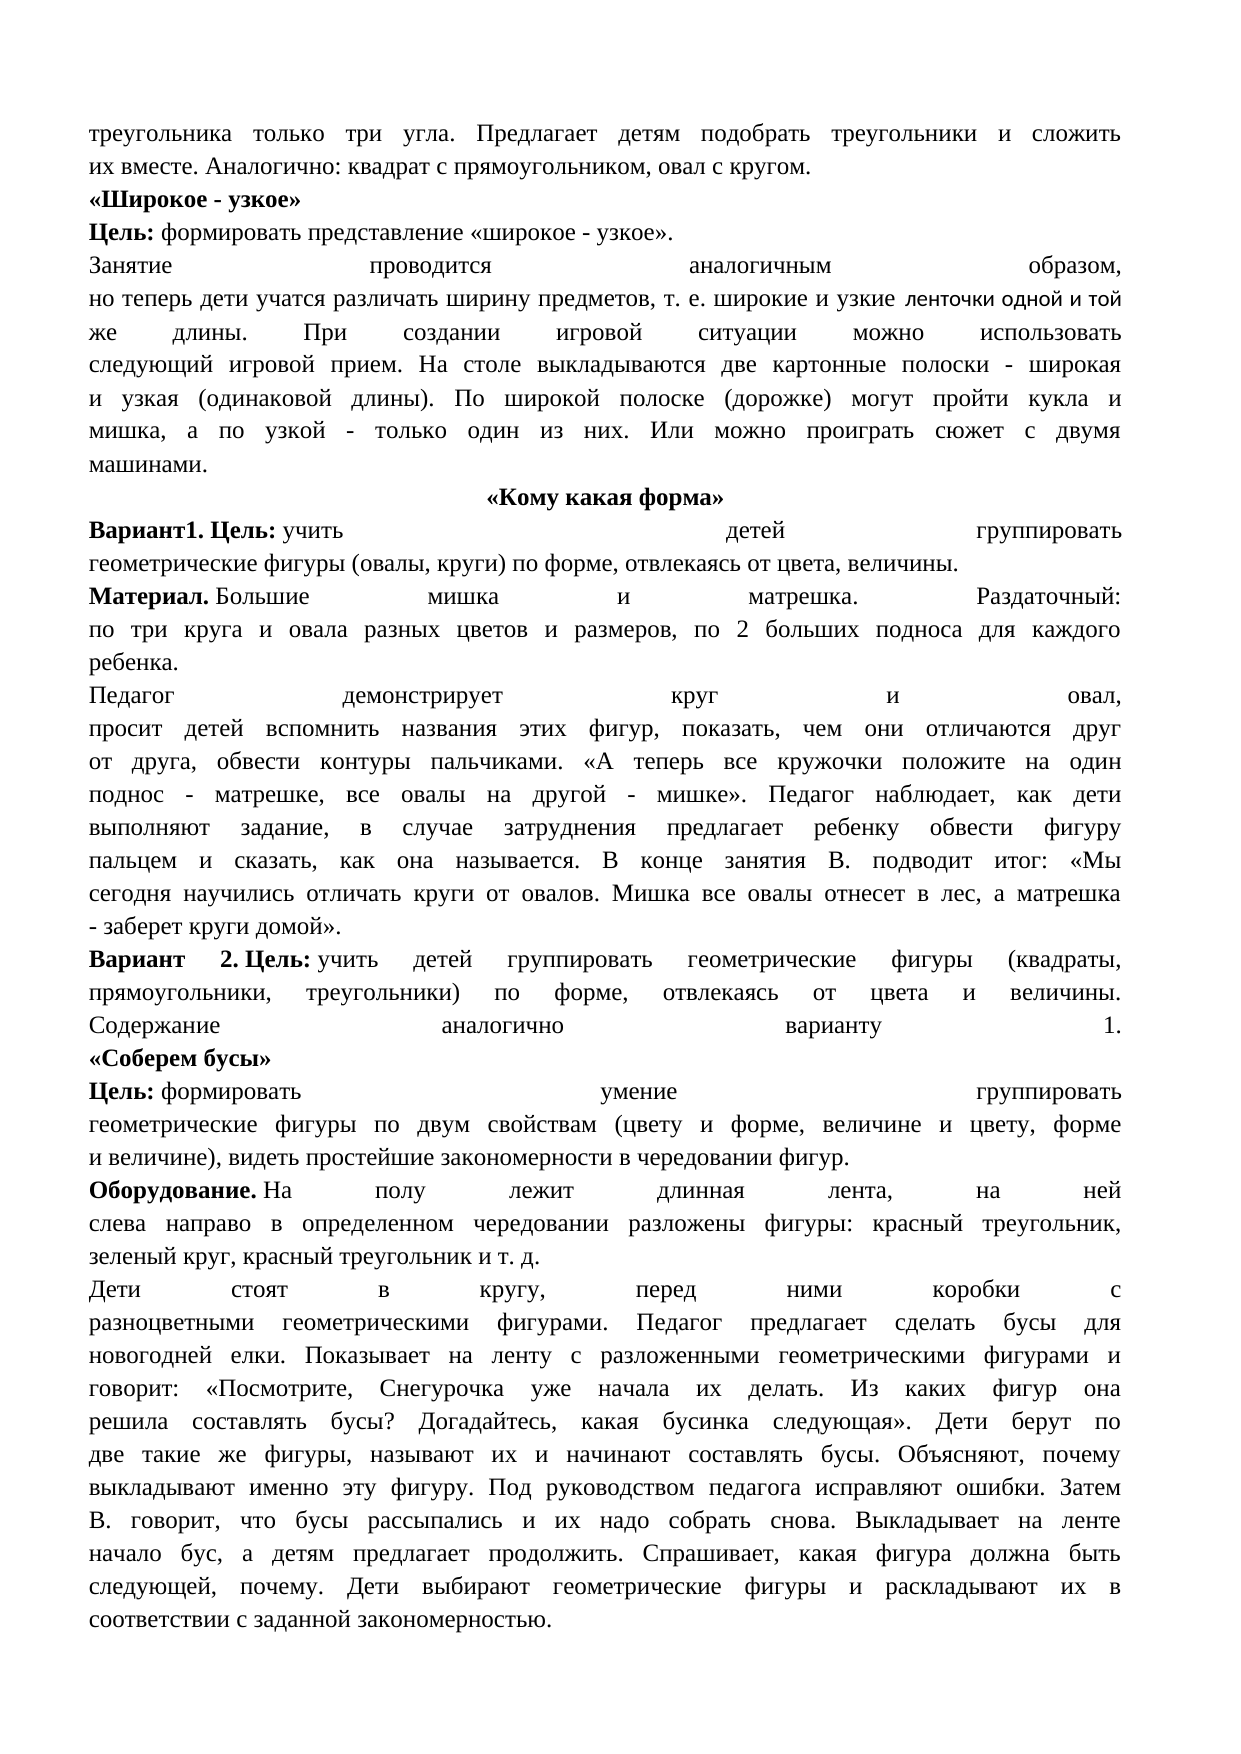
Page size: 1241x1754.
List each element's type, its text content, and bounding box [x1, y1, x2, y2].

text Оборудование. На полу лежит длинная лента, на ней слева направо в определенном чередовании разложены фигуры: красный треугольник, зеленый круг, красный треугольник и т. д. [88, 1175, 1122, 1270]
text Вариант1. Цель: учить детей группировать геометрические фигуры (овалы, круги) по форме, отвлекаясь от цвета, величины. [88, 515, 1122, 576]
text Вариант 2. Цель: учить детей группировать геометрические фигуры (квадраты, прямоугольники, треугольники) по форме, отвлекаясь от цвета и величины. Содержание аналогично варианту 1. «Соберем бусы» [88, 944, 1122, 1072]
text Занятие проводится аналогичным образом, но теперь дети учатся различать ширину предметов, т. е. широкие и узкие ленточки одной и той же длины. При создании игровой ситуации можно использовать следующий игровой прием. На столе выкладываются две картонные полоски - широкая и узкая (одинаковой длины). По широкой полоске (дорожке) могут пройти кукла и мишка, а по узкой - только один из них. Или можно проиграть сюжет с двумя машинами. [88, 250, 1122, 477]
text Педагог демонстрирует круг и овал, просит детей вспомнить названия этих фигур, показать, чем они отличаются друг от друга, обвести контуры пальчиками. «А теперь все кружочки положите на один поднос - матрешке, все овалы на другой - мишке». Педагог наблюдает, как дети выполняют задание, в случае затруднения предлагает ребенку обвести фигуру пальцем и сказать, как она называется. В конце занятия В. подводит итог: «Мы сегодня научились отличать круги от овалов. Мишка все овалы отнесет в лес, а матрешка - заберет круги домой». [88, 680, 1122, 940]
text Цель: формировать представление «широкое - узкое». [88, 217, 1122, 246]
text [88, 118, 1122, 180]
text «Широкое - узкое» [88, 184, 1122, 213]
text «Кому какая форма» [88, 482, 1122, 510]
text Цель: формировать умение группировать геометрические фигуры по двум свойствам (цвету и форме, величине и цвету, форме и величине), видеть простейшие закономерности в чередовании фигур. [88, 1076, 1122, 1171]
text Дети стоят в кругу, перед ними коробки с разноцветными геометрическими фигурами. Педагог предлагает сделать бусы для новогодней елки. Показывает на ленту с разложенными геометрическими фигурами и говорит: «Посмотрите, Снегурочка уже начала их делать. Из каких фигур она решила составлять бусы? Догадайтесь, какая бусинка следующая». Дети берут по две такие же фигуры, называют их и начинают составлять бусы. Объясняют, почему выкладывают именно эту фигуру. Под руководством педагога исправляют ошибки. Затем В. говорит, что бусы рассыпались и их надо собрать снова. Выкладывает на ленте начало бус, а детям предлагает продолжить. Спрашивает, какая фигура должна быть следующей, почему. Дети выбирают геометрические фигуры и раскладывают их в соответствии с заданной закономерностью. [88, 1274, 1122, 1633]
text Материал. Большие мишка и матрешка. Раздаточный: по три круга и овала разных цветов и размеров, по 2 больших подноса для каждого ребенка. [88, 581, 1122, 676]
